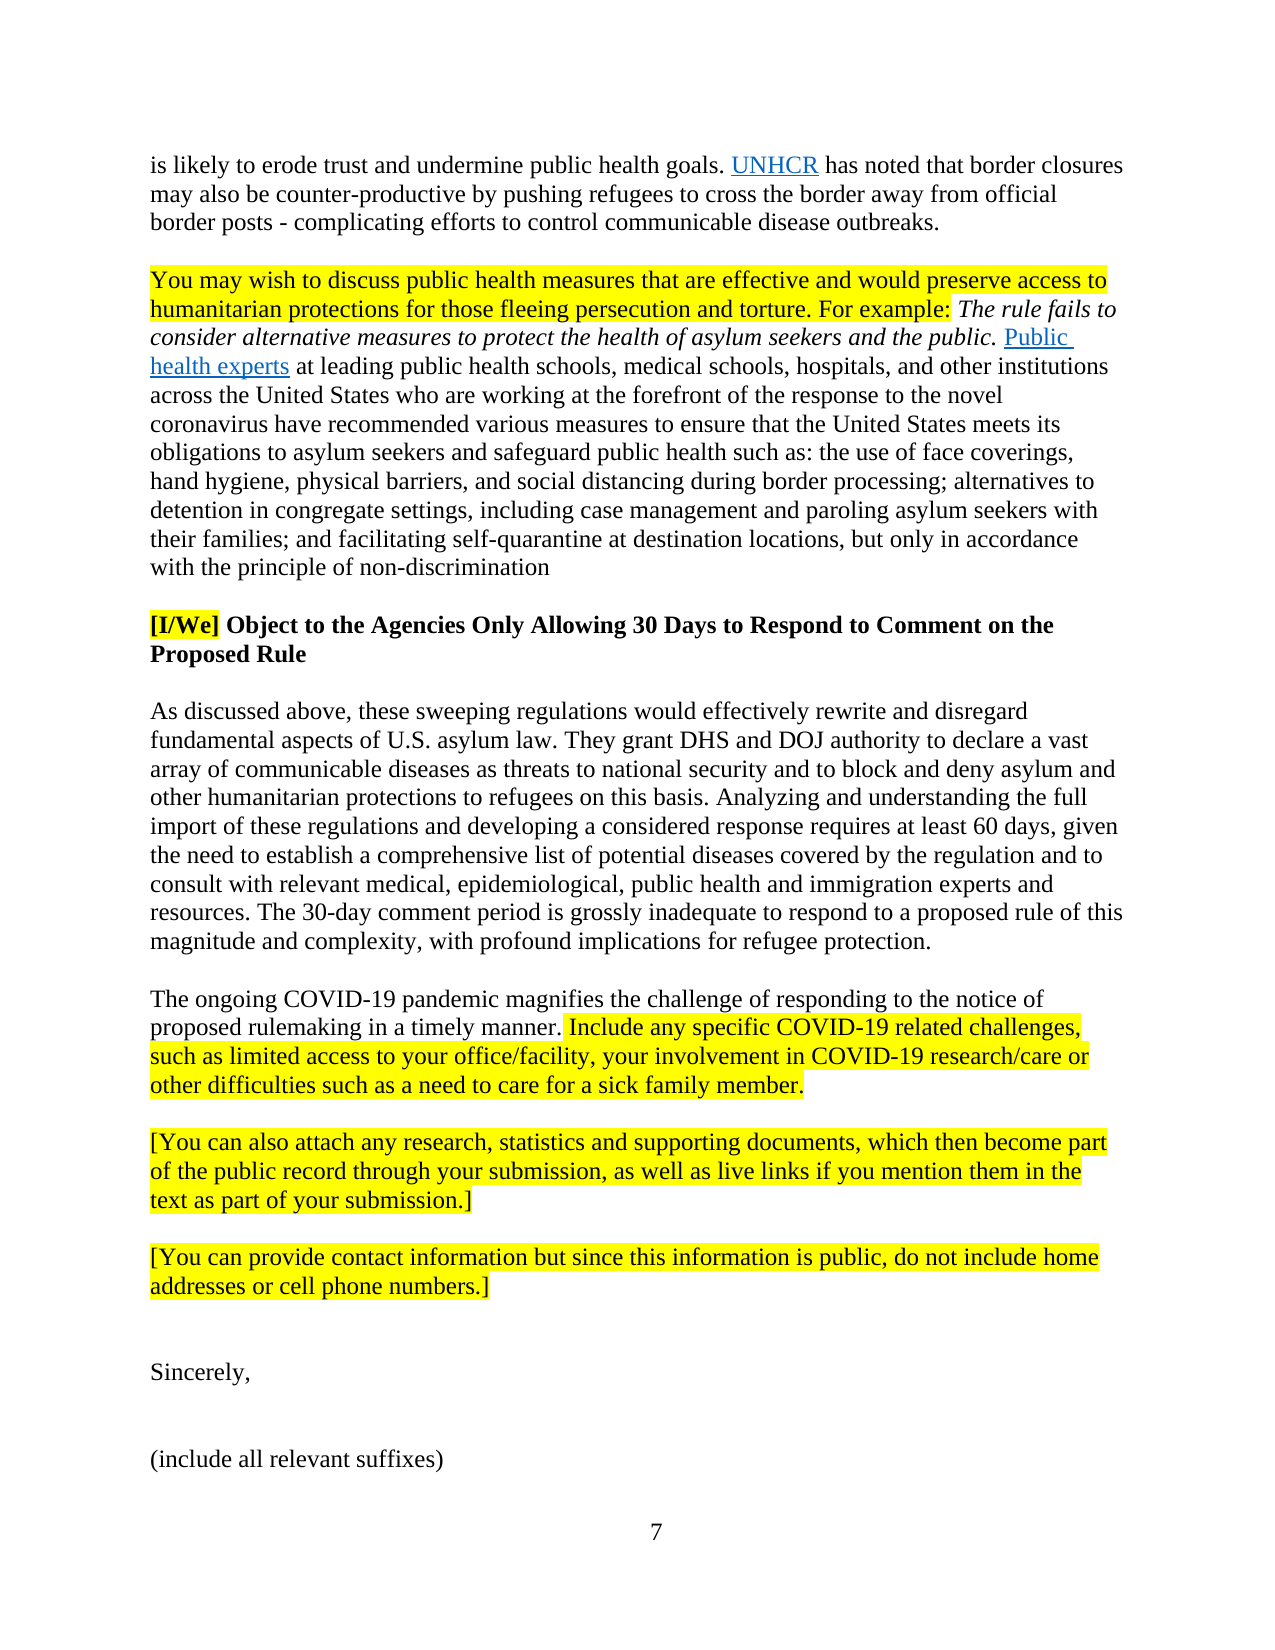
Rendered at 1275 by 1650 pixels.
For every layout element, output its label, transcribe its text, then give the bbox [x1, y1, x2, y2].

text [You can also attach any research, statistics and supporting documents, which then become part of the public record through your submission, as well as live links if you mention them in the text as part of your submission.] [150, 1127, 1125, 1214]
text Sincerely, [150, 1357, 1125, 1386]
text [You can provide contact information but since this information is public, do not include home addresses or cell phone numbers.] [150, 1242, 1125, 1300]
text The ongoing COVID-19 pandemic magnifies the challenge of responding to the notice of proposed rulemaking in a timely manner. Include any specific COVID-19 related challenges, such as limited access to your office/facility, your involvement in COVID-19 research/care or other difficulties such as a need to care for a sick family member. [150, 984, 1125, 1099]
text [150, 150, 1125, 236]
text (include all relevant suffixes) [150, 1444, 1125, 1472]
text As discussed above, these sweeping regulations would effectively rewrite and disregard fundamental aspects of U.S. asylum law. They grant DHS and DOJ authority to declare a vast array of communicable diseases as threats to national security and to block and deny asylum and other humanitarian protections to refugees on this basis. Analyzing and understanding the full import of these regulations and developing a considered response requires at least 60 days, given the need to establish a comprehensive list of potential diseases covered by the regulation and to consult with relevant medical, epidemiological, public health and immigration experts and resources. The 30-day comment period is grossly inadequate to respond to a proposed rule of this magnitude and complexity, with profound implications for refugee protection. [150, 696, 1125, 955]
text You may wish to discuss public health measures that are effective and would preserve access to humanitarian protections for those fleeing persecution and torture. For example: The rule fails to consider alternative measures to protect the health of asylum seekers and the public. Public health experts at leading public health schools, medical schools, hospitals, and other institutions across the United States who are working at the forefront of the response to the novel coronavirus have recommended various measures to ensure that the United States meets its obligations to asylum seekers and safeguard public health such as: the use of face coverings, hand hygiene, physical barriers, and social distancing during border processing; alternatives to detention in congregate settings, including case management and paroling asylum seekers with their families; and facilitating self-quarantine at destination locations, but only in accordance with the principle of non-discrimination [150, 265, 1125, 581]
text [I/We] Object to the Agencies Only Allowing 30 Days to Respond to Comment on the Proposed Rule [150, 610, 1125, 667]
